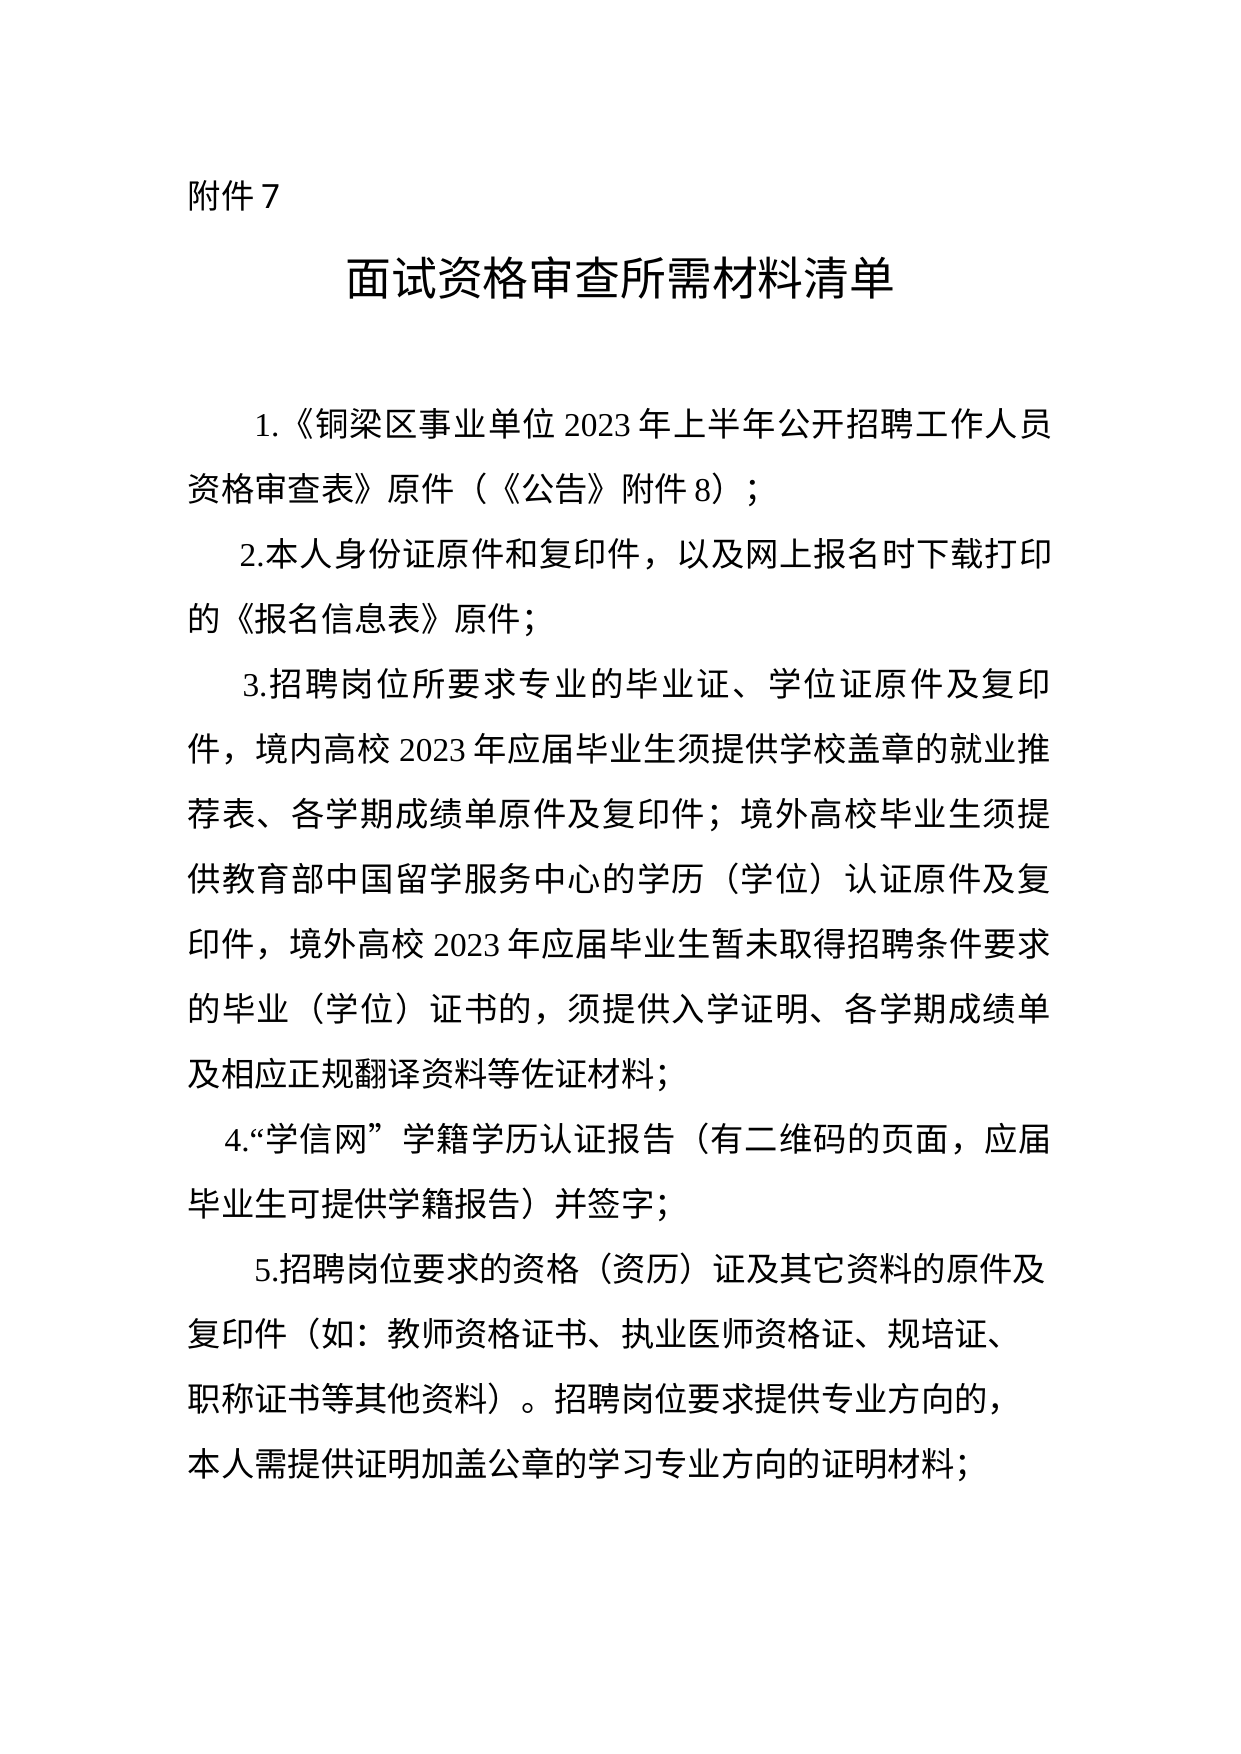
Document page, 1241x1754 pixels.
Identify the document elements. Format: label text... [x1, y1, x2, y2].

text 附件7 [187, 162, 1053, 227]
list 5.招聘岗位要求的资格（资历）证及其它资料的原件及复印件（如：教师资格证书、执业医师资格证、规培证、职称证书等其他资料）。招聘岗位要求提供专业方向的，本人需提供证明加盖公章的学习专业方向的证明材料； [187, 1234, 1053, 1494]
text 面试资格审查所需材料清单 [187, 227, 1053, 324]
list 1.《铜梁区事业单位2023年上半年公开招聘工作人员资格审查表》原件（《公告》附件8）； 2.本人身份证原件和复印件，以及网上报名时下载打印的《报名信息表》原件； 3.招聘岗位所要求专业的毕业证、学位证原件及复印件，境内高校2023年应届毕业生须提供学校盖章的就业推荐表、各学期成绩单原件及复印件；境外高校毕业生须提供教育部中国留学服务中心的学历（学位）认证原件及复印件，境外高校2023年应届毕业生暂未取得招聘条件要求的毕业（学位）证书的，须提供入学证明、各学期成绩单及相应正规翻译资料等佐证材料； 4.“学信网”学籍学历认证报告（有二维码的页面，应届毕业生可提供学籍报告）并签字； [187, 389, 1053, 1234]
